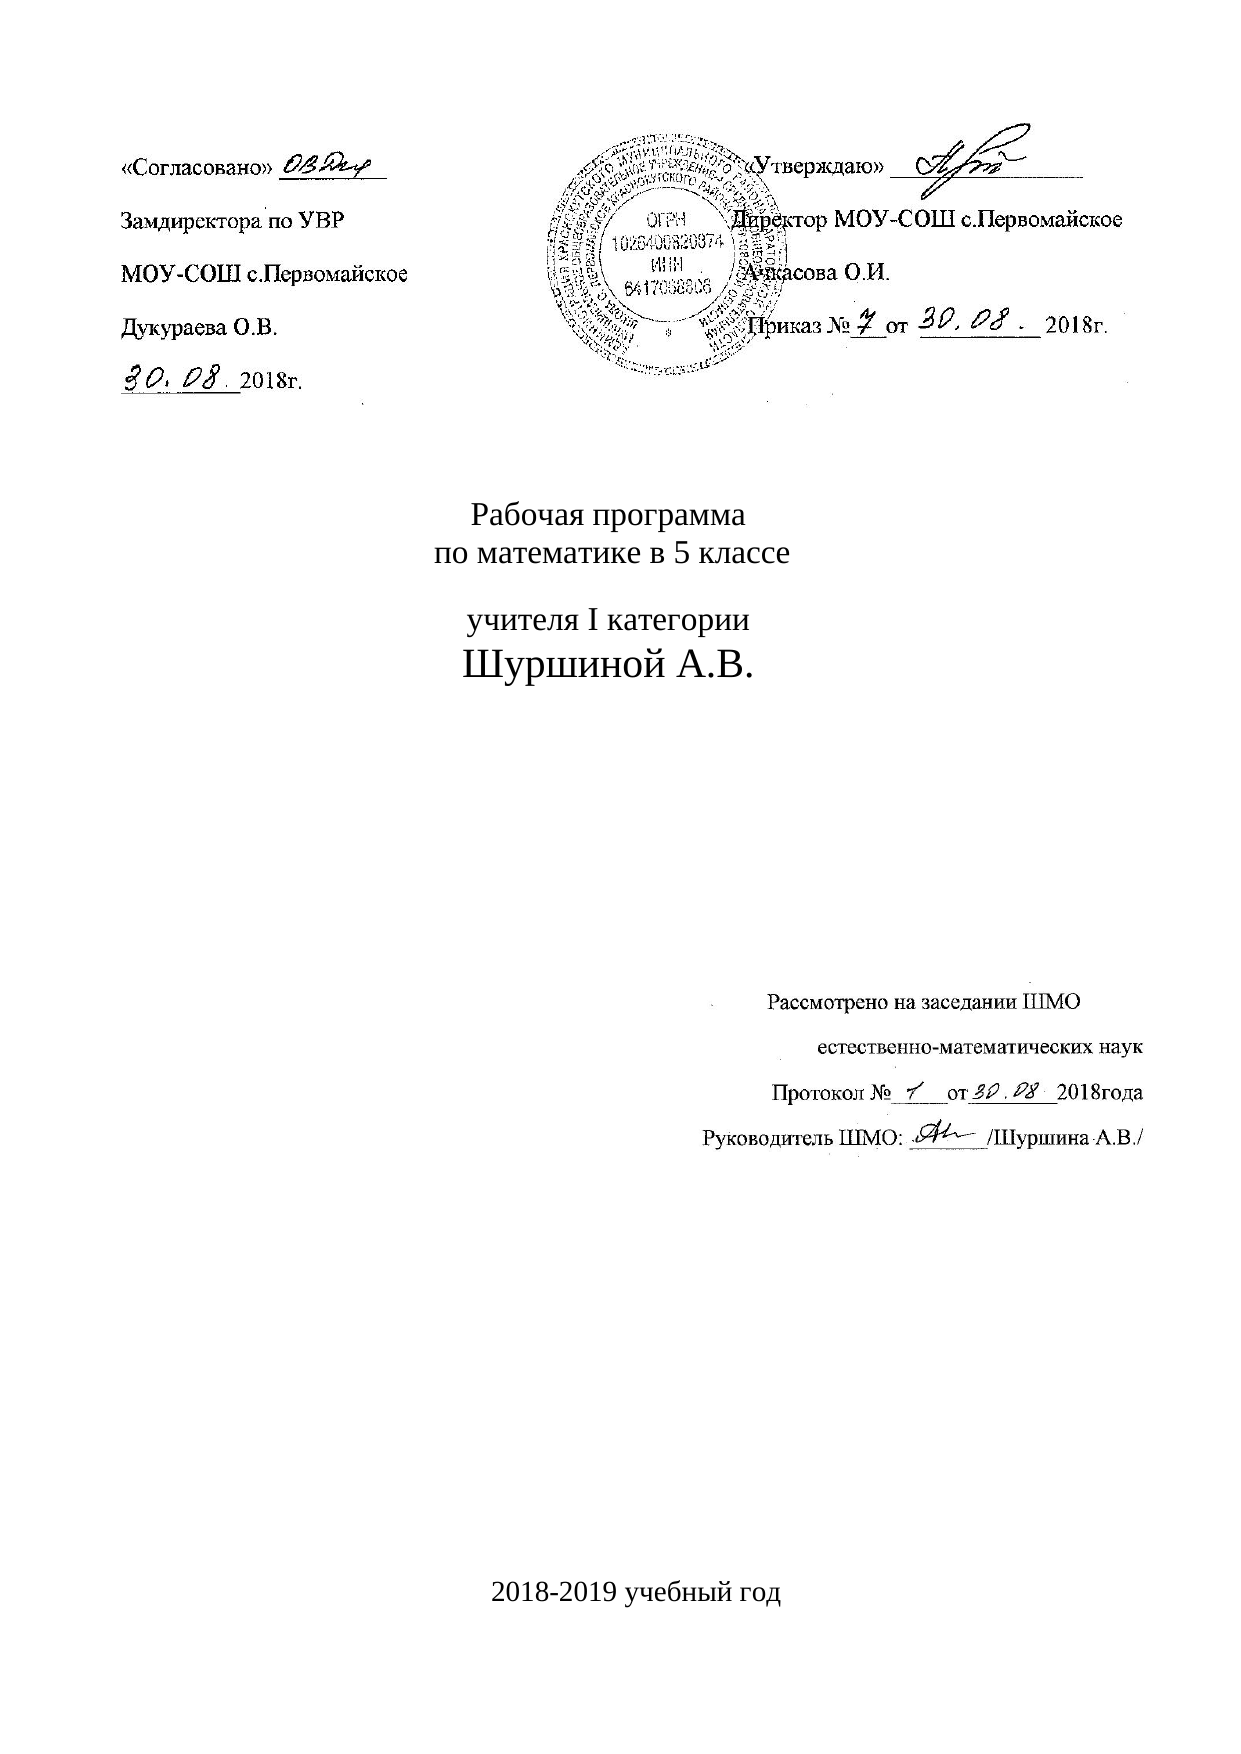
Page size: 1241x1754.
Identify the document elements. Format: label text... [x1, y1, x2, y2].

text 2018-2019 учебный год [177, 1574, 1152, 1608]
text Рабочая программа [65, 494, 1152, 533]
picture [698, 973, 1152, 1172]
picture [64, 118, 1148, 408]
text по математике в 5 классе [65, 533, 1152, 571]
text Шуршиной А.В. [65, 638, 1152, 686]
text учителя I категории [65, 600, 1152, 638]
